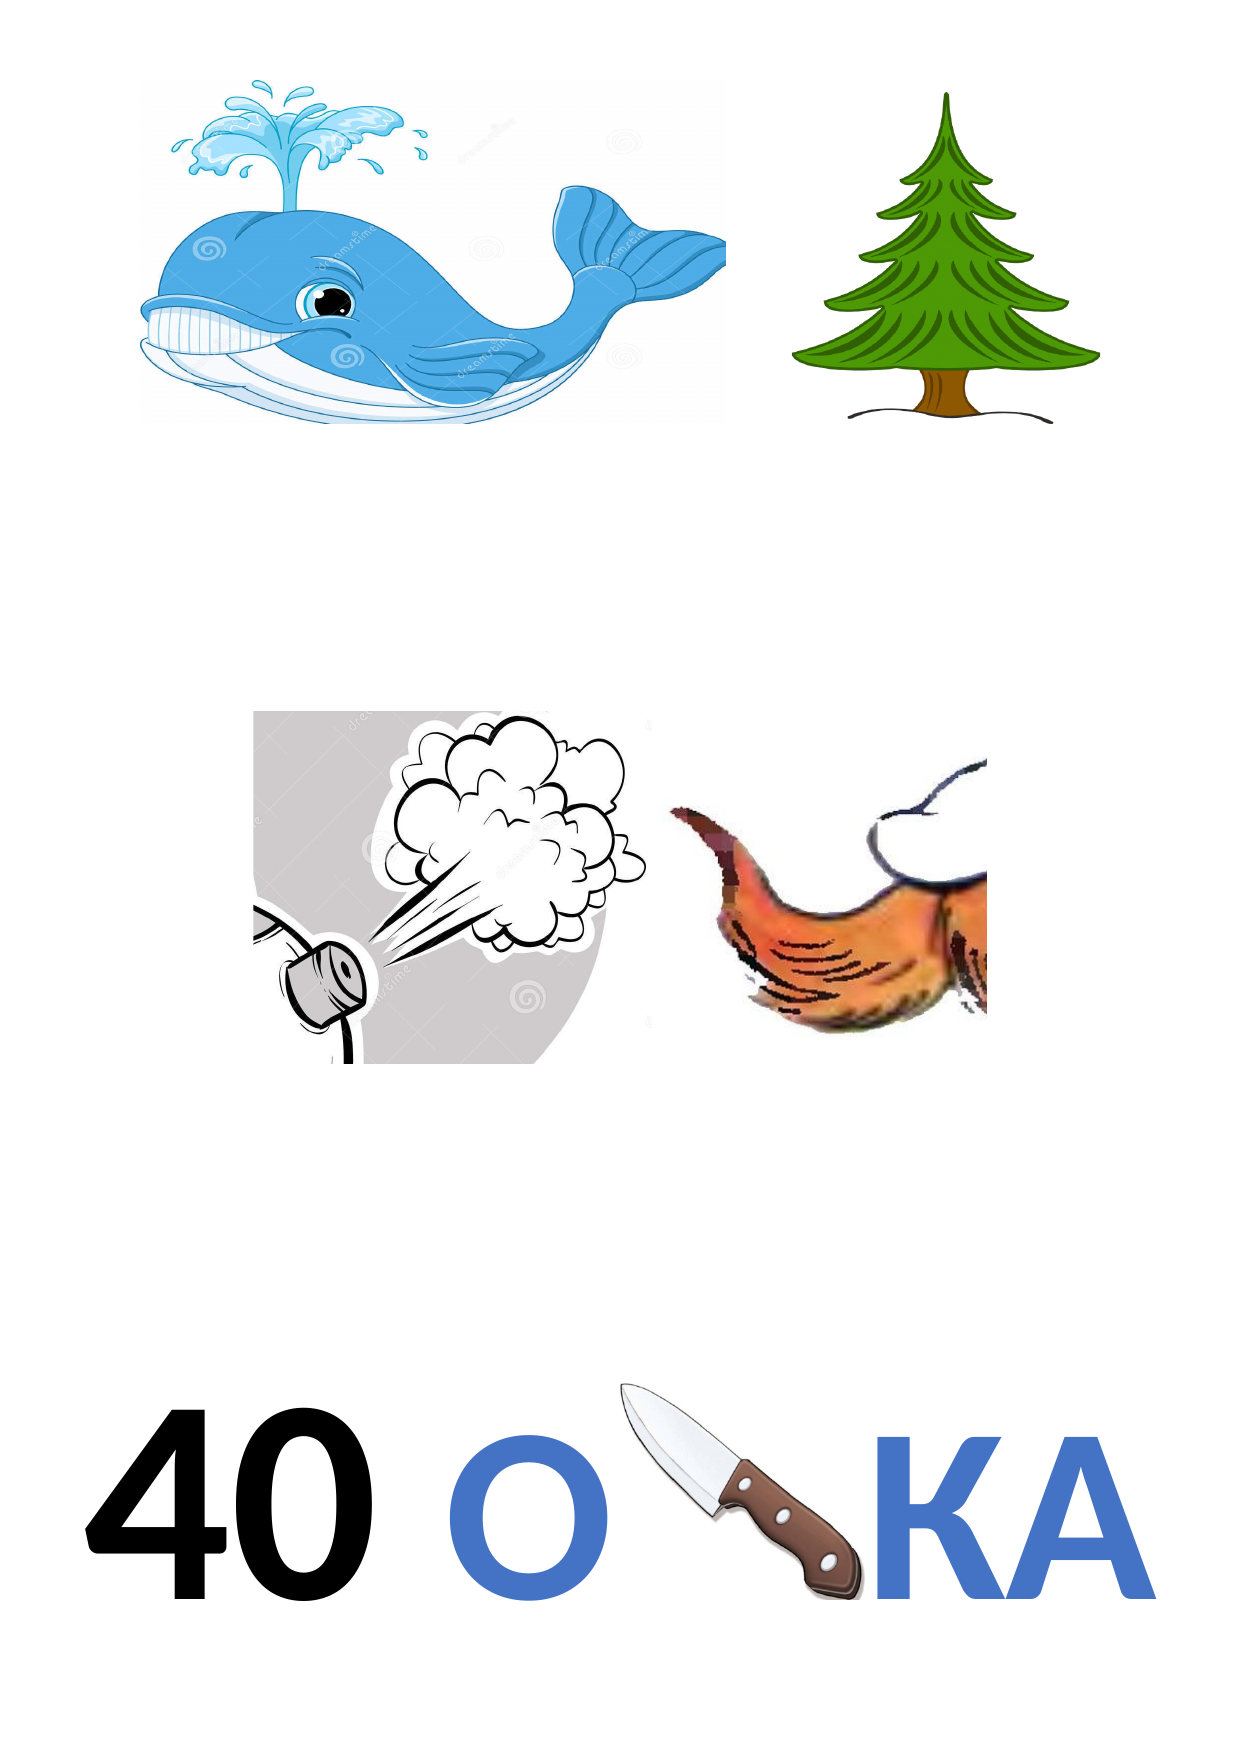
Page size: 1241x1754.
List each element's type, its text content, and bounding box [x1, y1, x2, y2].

picture [140, 80, 726, 424]
picture [618, 1382, 865, 1600]
text 40 О КА [75, 1317, 1165, 1673]
picture [253, 710, 987, 1064]
picture [791, 92, 1100, 424]
